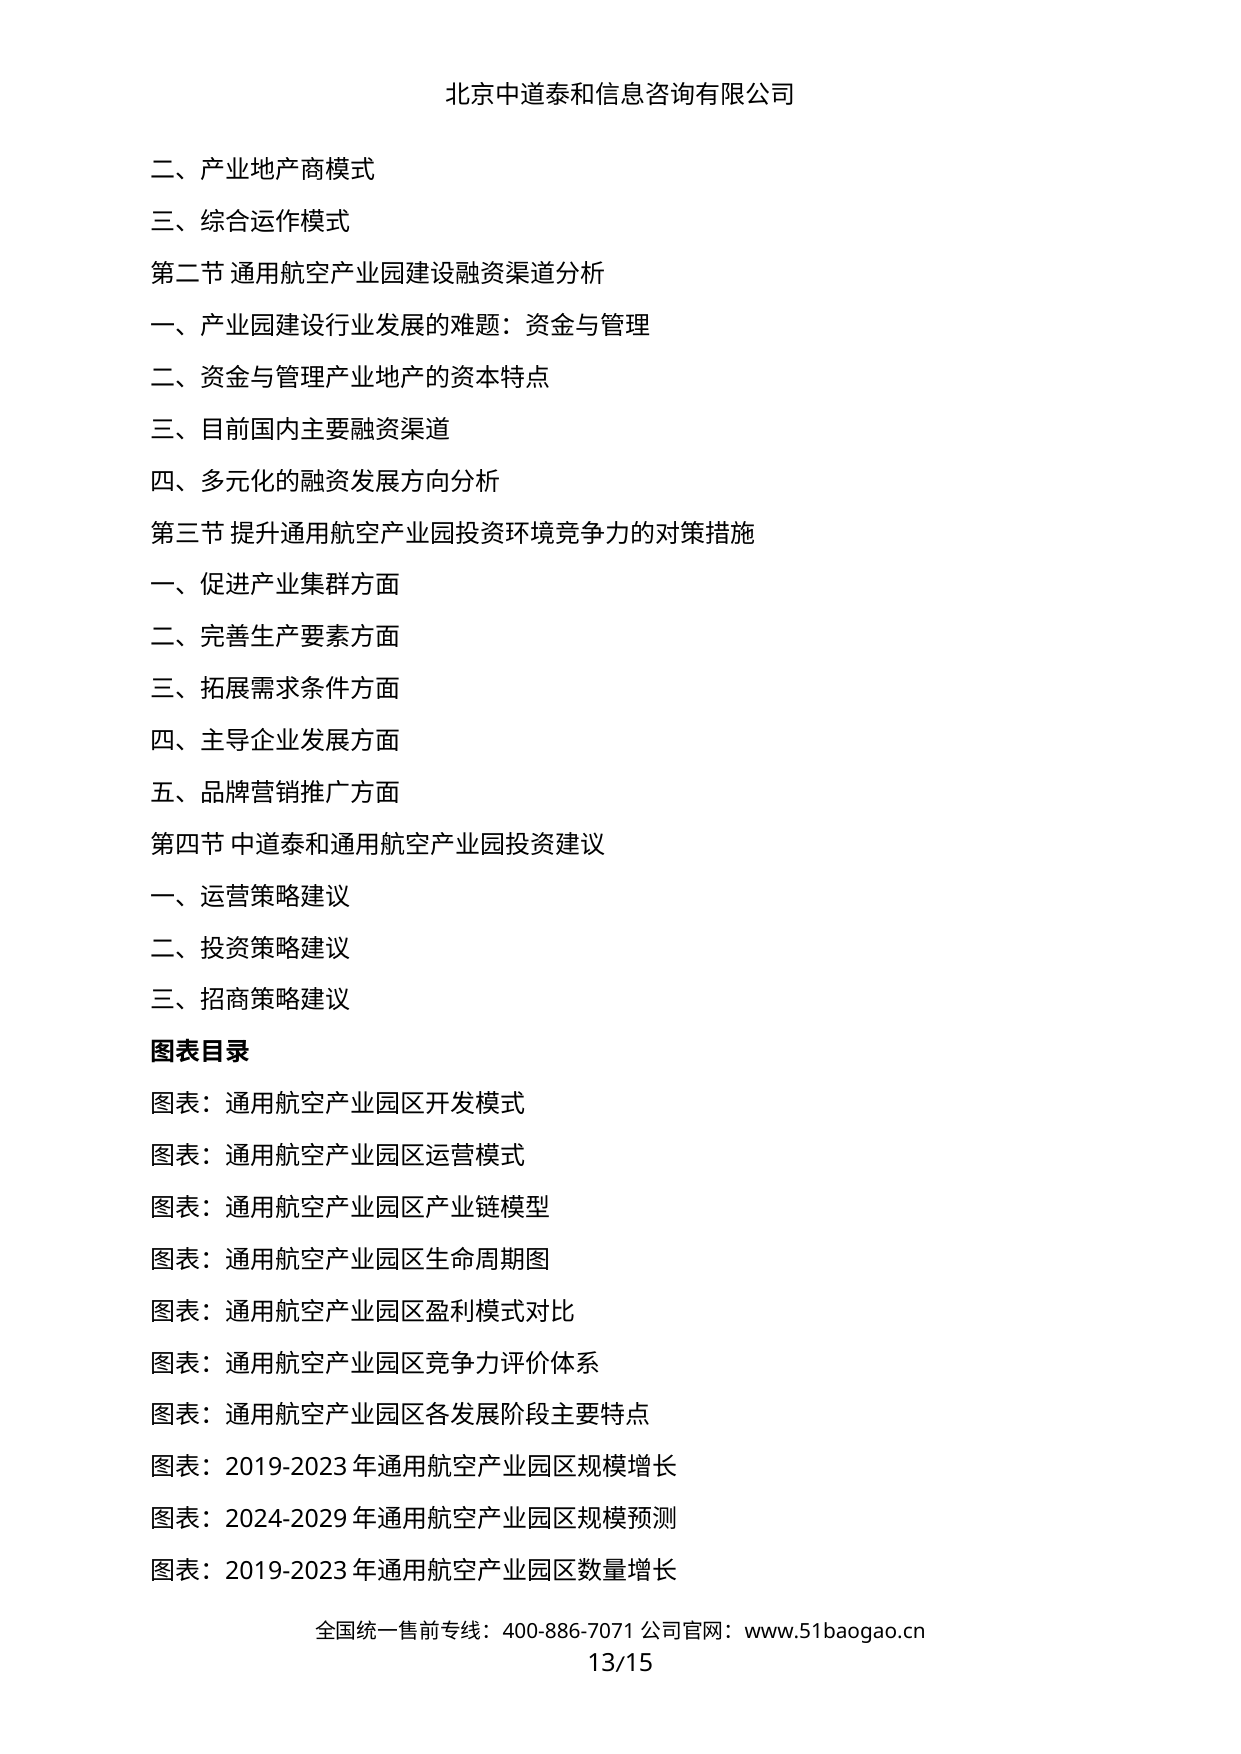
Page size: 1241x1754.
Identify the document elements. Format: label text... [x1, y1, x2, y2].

text 图表：通用航空产业园区开发模式 [150, 1084, 1090, 1120]
text 一、促进产业集群方面 [150, 565, 1090, 601]
text 图表：通用航空产业园区运营模式 [150, 1136, 1090, 1172]
text 第三节 提升通用航空产业园投资环境竞争力的对策措施 [150, 513, 1090, 549]
text 图表：通用航空产业园区盈利模式对比 [150, 1291, 1090, 1327]
text 一、运营策略建议 [150, 876, 1090, 912]
text 图表：2019-2023年通用航空产业园区数量增长 [150, 1551, 1090, 1587]
text 图表：通用航空产业园区竞争力评价体系 [150, 1343, 1090, 1379]
text 四、主导企业发展方面 [150, 721, 1090, 757]
text 第二节 通用航空产业园建设融资渠道分析 [150, 254, 1090, 290]
text 二、投资策略建议 [150, 928, 1090, 964]
text 四、多元化的融资发展方向分析 [150, 461, 1090, 497]
text 二、资金与管理产业地产的资本特点 [150, 357, 1090, 394]
text 图表目录 [150, 1032, 1090, 1068]
text 图表：通用航空产业园区生命周期图 [150, 1239, 1090, 1276]
text 图表：2019-2023年通用航空产业园区规模增长 [150, 1447, 1090, 1483]
text 三、招商策略建议 [150, 980, 1090, 1016]
text 二、完善生产要素方面 [150, 617, 1090, 653]
text 五、品牌营销推广方面 [150, 772, 1090, 809]
text 三、综合运作模式 [150, 202, 1090, 238]
text 图表：通用航空产业园区各发展阶段主要特点 [150, 1395, 1090, 1431]
text 三、目前国内主要融资渠道 [150, 409, 1090, 446]
text 图表：通用航空产业园区产业链模型 [150, 1187, 1090, 1224]
text 一、产业园建设行业发展的难题：资金与管理 [150, 306, 1090, 342]
text 第四节 中道泰和通用航空产业园投资建议 [150, 824, 1090, 861]
text 图表：2024-2029年通用航空产业园区规模预测 [150, 1499, 1090, 1535]
text 三、拓展需求条件方面 [150, 669, 1090, 705]
text 二、产业地产商模式 [150, 150, 1090, 186]
